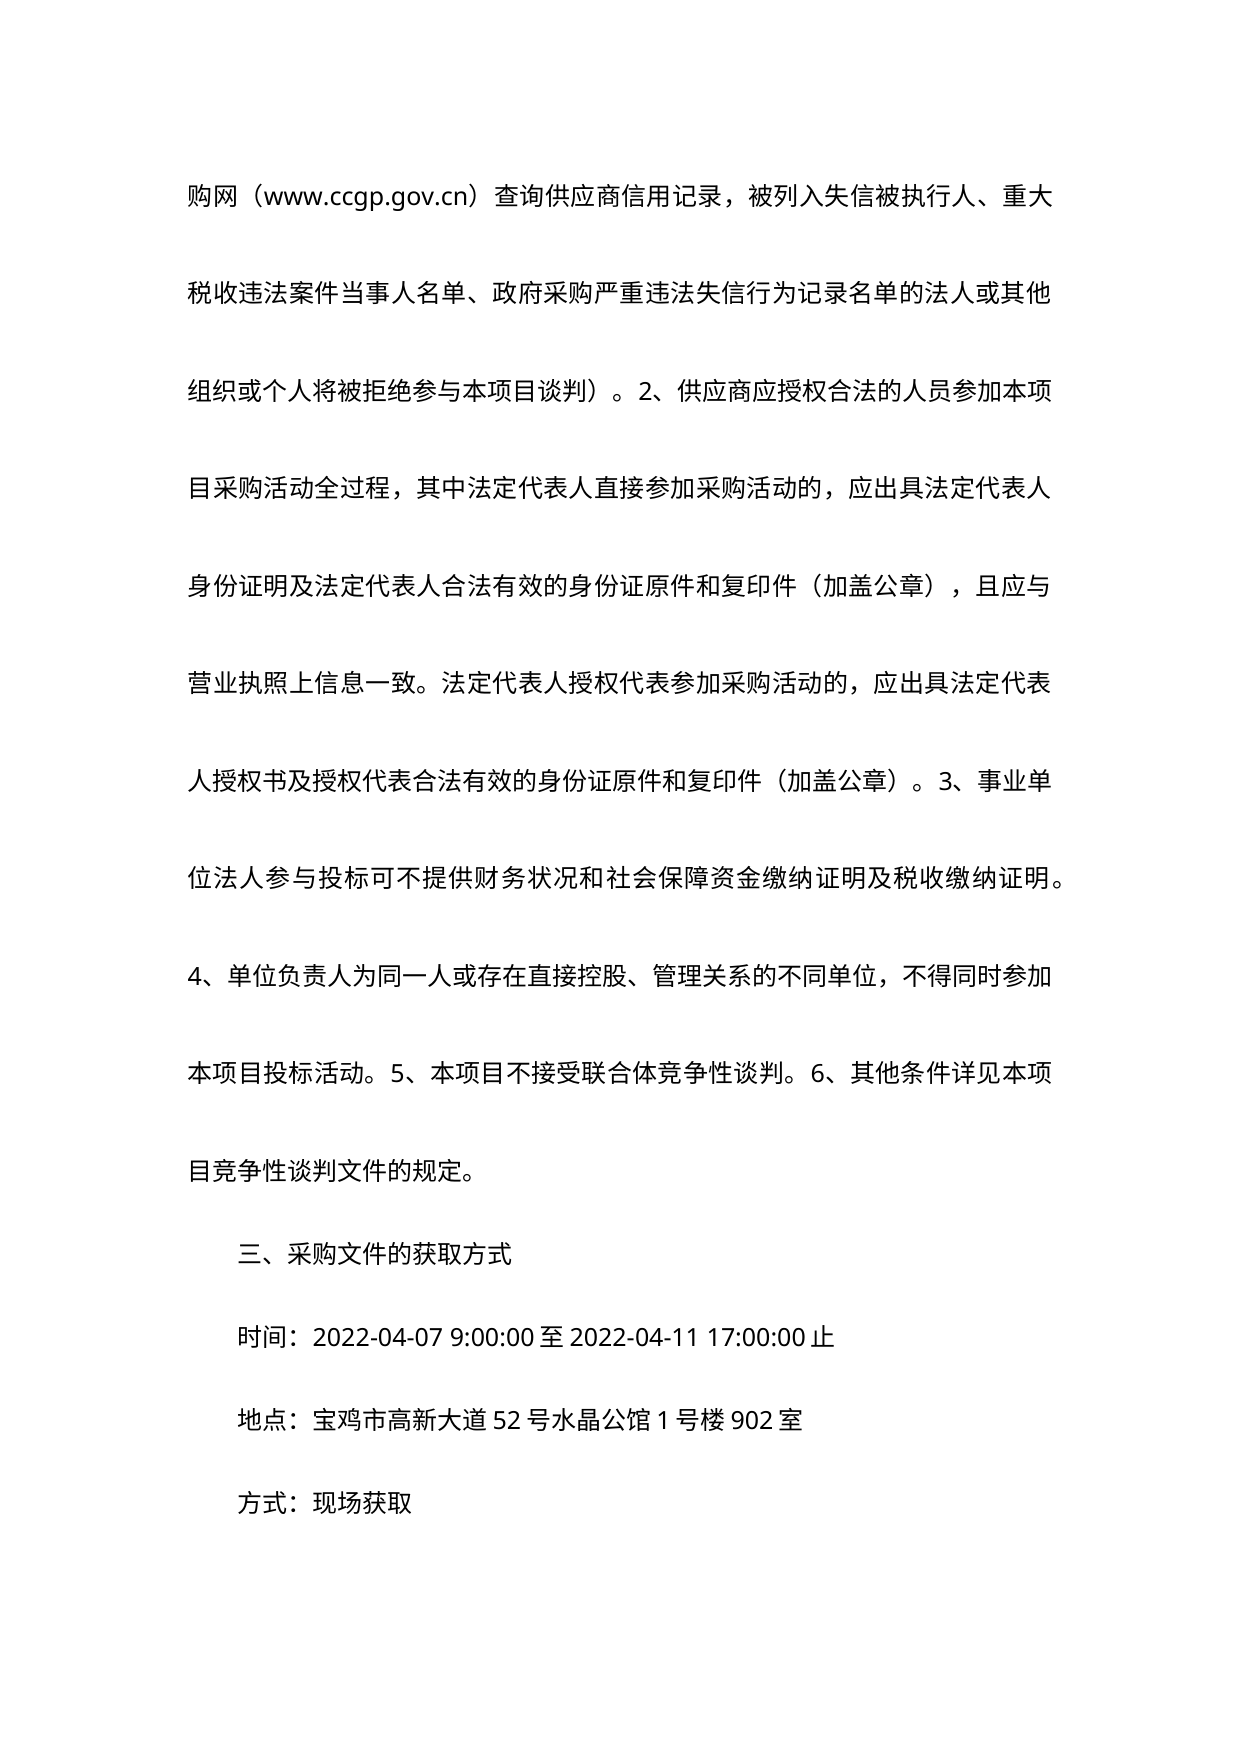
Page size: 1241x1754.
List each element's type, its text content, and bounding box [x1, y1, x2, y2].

text 方式：现场获取 [187, 1469, 1053, 1534]
text 三、采购文件的获取方式 [187, 1220, 1053, 1285]
text 地点：宝鸡市高新大道52号水晶公馆1号楼902室 [187, 1386, 1053, 1451]
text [187, 162, 1053, 1202]
text 时间：2022-04-07 9:00:00至2022-04-11 17:00:00止 [187, 1303, 1053, 1368]
